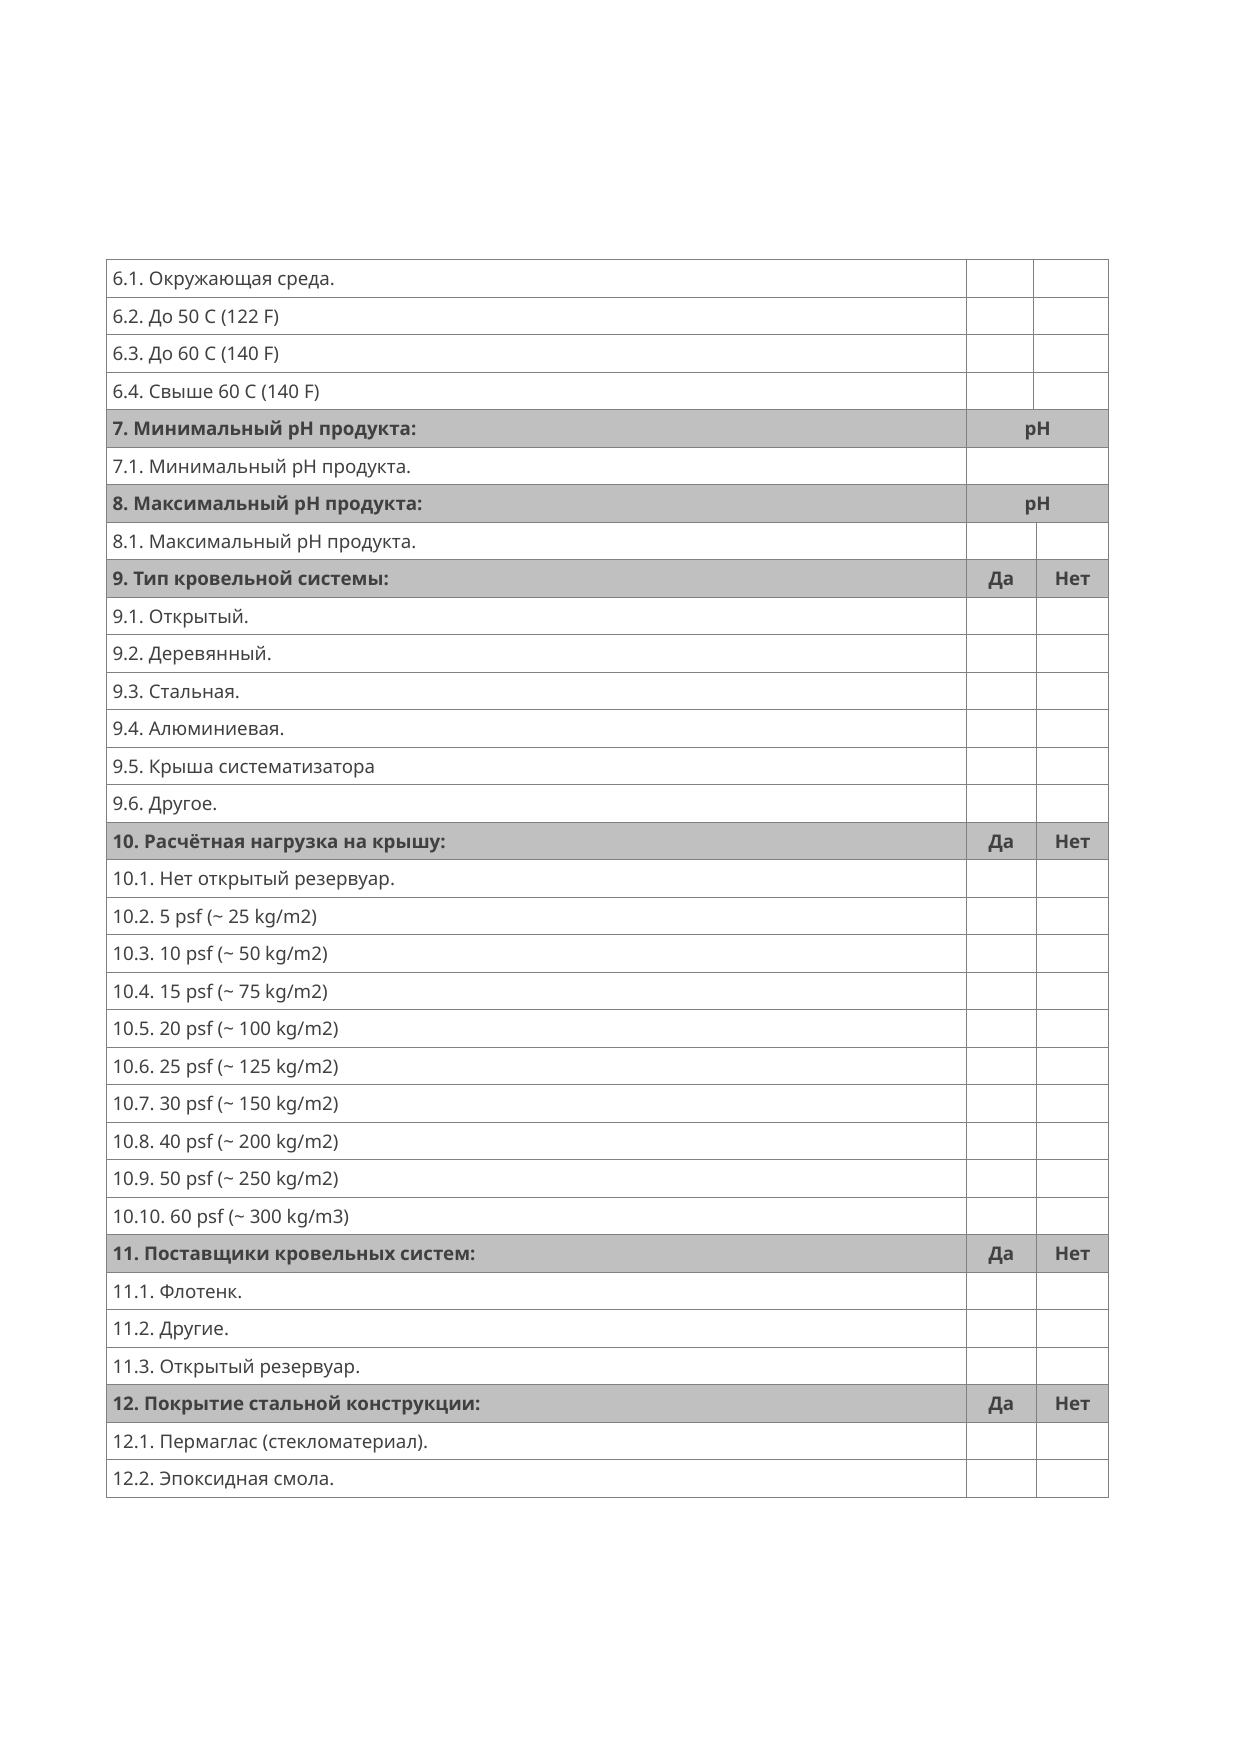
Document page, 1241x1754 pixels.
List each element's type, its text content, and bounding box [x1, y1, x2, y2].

table_cell [967, 935, 1036, 972]
table_cell [1034, 335, 1108, 372]
table_cell 9.2. Деревянный. [107, 635, 966, 672]
table_cell Да [967, 1385, 1036, 1422]
table_cell 10.3. 10 psf (~ 50 kg/m2) [107, 935, 966, 972]
table_cell [1037, 1085, 1108, 1122]
table_cell 6.4. Свыше 60 С (140 F) [107, 373, 966, 409]
table_cell [967, 898, 1036, 934]
table_cell [1037, 748, 1108, 784]
table_cell [1037, 1160, 1108, 1197]
table_cell 10.10. 60 psf (~ 300 kg/m3) [107, 1198, 966, 1234]
table_cell 7.1. Минимальный pH продукта. [107, 448, 966, 484]
table_cell [1037, 635, 1108, 672]
table_cell [1037, 973, 1108, 1009]
table_cell [1037, 1460, 1108, 1497]
table_cell [1037, 598, 1108, 634]
table_cell 10.8. 40 psf (~ 200 kg/m2) [107, 1123, 966, 1159]
table_cell [967, 523, 1036, 559]
table_cell [967, 748, 1036, 784]
table_cell [1037, 1010, 1108, 1047]
table_cell [1037, 1423, 1108, 1459]
table_cell 11.3. Открытый резервуар. [107, 1348, 966, 1384]
table_cell Нет [1037, 1235, 1108, 1272]
table_cell [967, 1048, 1036, 1084]
table_cell 10.7. 30 psf (~ 150 kg/m2) [107, 1085, 966, 1122]
table_cell [1037, 1348, 1108, 1384]
table_cell [967, 335, 1033, 372]
table_cell 6.3. До 60 С (140 F) [107, 335, 966, 372]
table_cell 10.5. 20 psf (~ 100 kg/m2) [107, 1010, 966, 1047]
table_cell 9.3. Стальная. [107, 673, 966, 709]
table_cell 12. Покрытие стальной конструкции: [107, 1385, 966, 1422]
table_cell [967, 1010, 1036, 1047]
table_cell [967, 1160, 1036, 1197]
table_cell Да [967, 823, 1036, 859]
table_cell [967, 1273, 1036, 1309]
table_cell 8.1. Максимальный pH продукта. [107, 523, 966, 559]
table_cell [967, 860, 1036, 897]
table_cell 11.1. Флотенк. [107, 1273, 966, 1309]
table_cell Нет [1037, 560, 1108, 597]
table_cell [1037, 1273, 1108, 1309]
table_cell [1037, 1310, 1108, 1347]
table_cell [1037, 898, 1108, 934]
table_cell [1034, 260, 1108, 297]
table_cell 10.1. Нет открытый резервуар. [107, 860, 966, 897]
table_cell [1037, 860, 1108, 897]
table_cell 6.2. До 50 С (122 F) [107, 298, 966, 334]
table_cell 12.2. Эпоксидная смола. [107, 1460, 966, 1497]
table_cell Да [967, 1235, 1036, 1272]
table_cell [967, 598, 1036, 634]
table_cell 11.2. Другие. [107, 1310, 966, 1347]
table_cell [1037, 935, 1108, 972]
table_cell [967, 1423, 1036, 1459]
table_cell 9.4. Алюминиевая. [107, 710, 966, 747]
table_cell [967, 1310, 1036, 1347]
table_cell [967, 673, 1036, 709]
table_cell 8. Максимальный pH продукта: [107, 485, 966, 522]
table_cell 9. Тип кровельной системы: [107, 560, 966, 597]
table_cell [967, 1085, 1036, 1122]
table_cell [1034, 298, 1108, 334]
table_cell 11. Поставщики кровельных систем: [107, 1235, 966, 1272]
table_cell [967, 1123, 1036, 1159]
table_cell [1037, 1198, 1108, 1234]
table_cell 9.5. Крыша систематизатора [107, 748, 966, 784]
table_cell [1037, 1048, 1108, 1084]
table_cell [967, 373, 1033, 409]
table_cell [967, 1460, 1036, 1497]
table_cell [967, 973, 1036, 1009]
table_cell [967, 710, 1036, 747]
table_cell [967, 785, 1036, 822]
table_cell 9.6. Другое. [107, 785, 966, 822]
table_cell pH [967, 410, 1108, 447]
table_cell Да [967, 560, 1036, 597]
table_cell 10.6. 25 psf (~ 125 kg/m2) [107, 1048, 966, 1084]
table_cell [967, 298, 1033, 334]
table_cell [967, 1348, 1036, 1384]
table_cell 10. Расчётная нагрузка на крышу: [107, 823, 966, 859]
table_cell [967, 448, 1108, 484]
table_cell [967, 260, 1033, 297]
table_cell [967, 1198, 1036, 1234]
table_cell 10.9. 50 psf (~ 250 kg/m2) [107, 1160, 966, 1197]
table_cell Нет [1037, 823, 1108, 859]
table_cell 9.1. Открытый. [107, 598, 966, 634]
table_cell 10.2. 5 psf (~ 25 kg/m2) [107, 898, 966, 934]
table_cell [967, 635, 1036, 672]
table_cell [1037, 785, 1108, 822]
table_cell [1037, 523, 1108, 559]
table_cell 12.1. Пермаглас (стекломатериал). [107, 1423, 966, 1459]
table_cell pH [967, 485, 1108, 522]
table_cell [1034, 373, 1108, 409]
table_cell 7. Минимальный pH продукта: [107, 410, 966, 447]
table_cell 10.4. 15 psf (~ 75 kg/m2) [107, 973, 966, 1009]
table_cell [1037, 673, 1108, 709]
table_cell [1037, 1123, 1108, 1159]
table_cell Нет [1037, 1385, 1108, 1422]
table_cell [1037, 710, 1108, 747]
table_cell 6.1. Окружающая среда. [107, 260, 966, 297]
